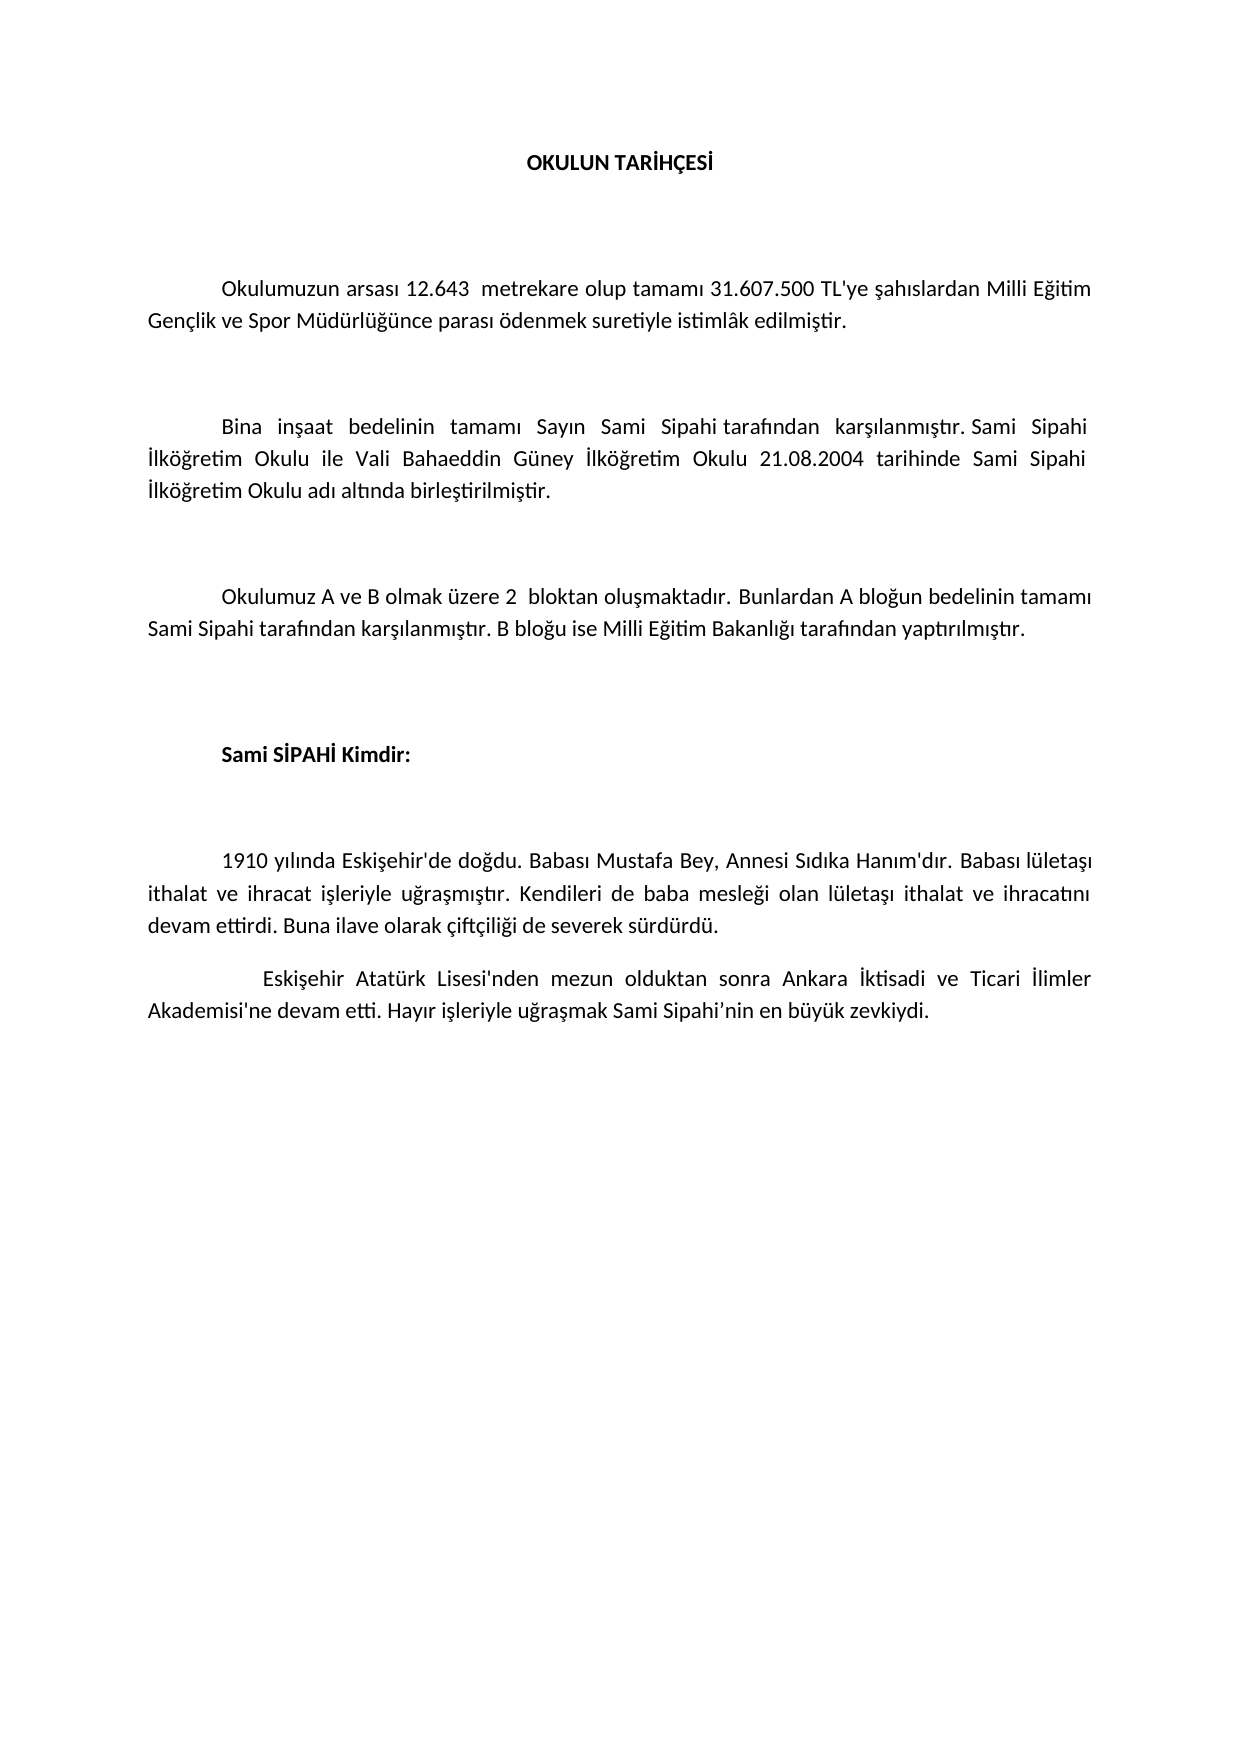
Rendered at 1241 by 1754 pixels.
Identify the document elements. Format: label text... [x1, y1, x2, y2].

text Okulumuzun arsası 12.643 metrekare olup tamamı 31.607.500 TL'ye şahıslardan Milli Eğitim Gençlik ve Spor Müdürlüğünce parası ödenmek suretiyle istimlâk edilmiştir. [148, 274, 1093, 334]
text Sami SİPAHİ Kimdir: [148, 741, 1093, 768]
text Okulumuz A ve B olmak üzere 2 bloktan oluşmaktadır. Bunlardan A bloğun bedelinin tamamı Sami Sipahi tarafından karşılanmıştır. B bloğu ise Milli Eğitim Bakanlığı tarafından yaptırılmıştır. [148, 582, 1093, 642]
text Bina inşaat bedelinin tamamı Sayın Sami Sipahi tarafından karşılanmıştır. Sami Sipahi İlköğretim Okulu ile Vali Bahaeddin Güney İlköğretim Okulu 21.08.2004 tarihinde Sami Sipahi İlköğretim Okulu adı altında birleştirilmiştir. [148, 412, 1093, 504]
text 1910 yılında Eskişehir'de doğdu. Babası Mustafa Bey, Annesi Sıdıka Hanım'dır. Babası lületaşı ithalat ve ihracat işleriyle uğraşmıştır. Kendileri de baba mesleği olan lületaşı ithalat ve ihracatını devam ettirdi. Buna ilave olarak çiftçiliği de severek sürdürdü. [148, 847, 1093, 939]
text Eskişehir Atatürk Lisesi'nden mezun olduktan sonra Ankara İktisadi ve Ticari İlimler Akademisi'ne devam etti. Hayır işleriyle uğraşmak Sami Sipahi’nin en büyük zevkiydi. [148, 964, 1093, 1024]
text OKULUN TARİHÇESİ [148, 148, 1093, 176]
